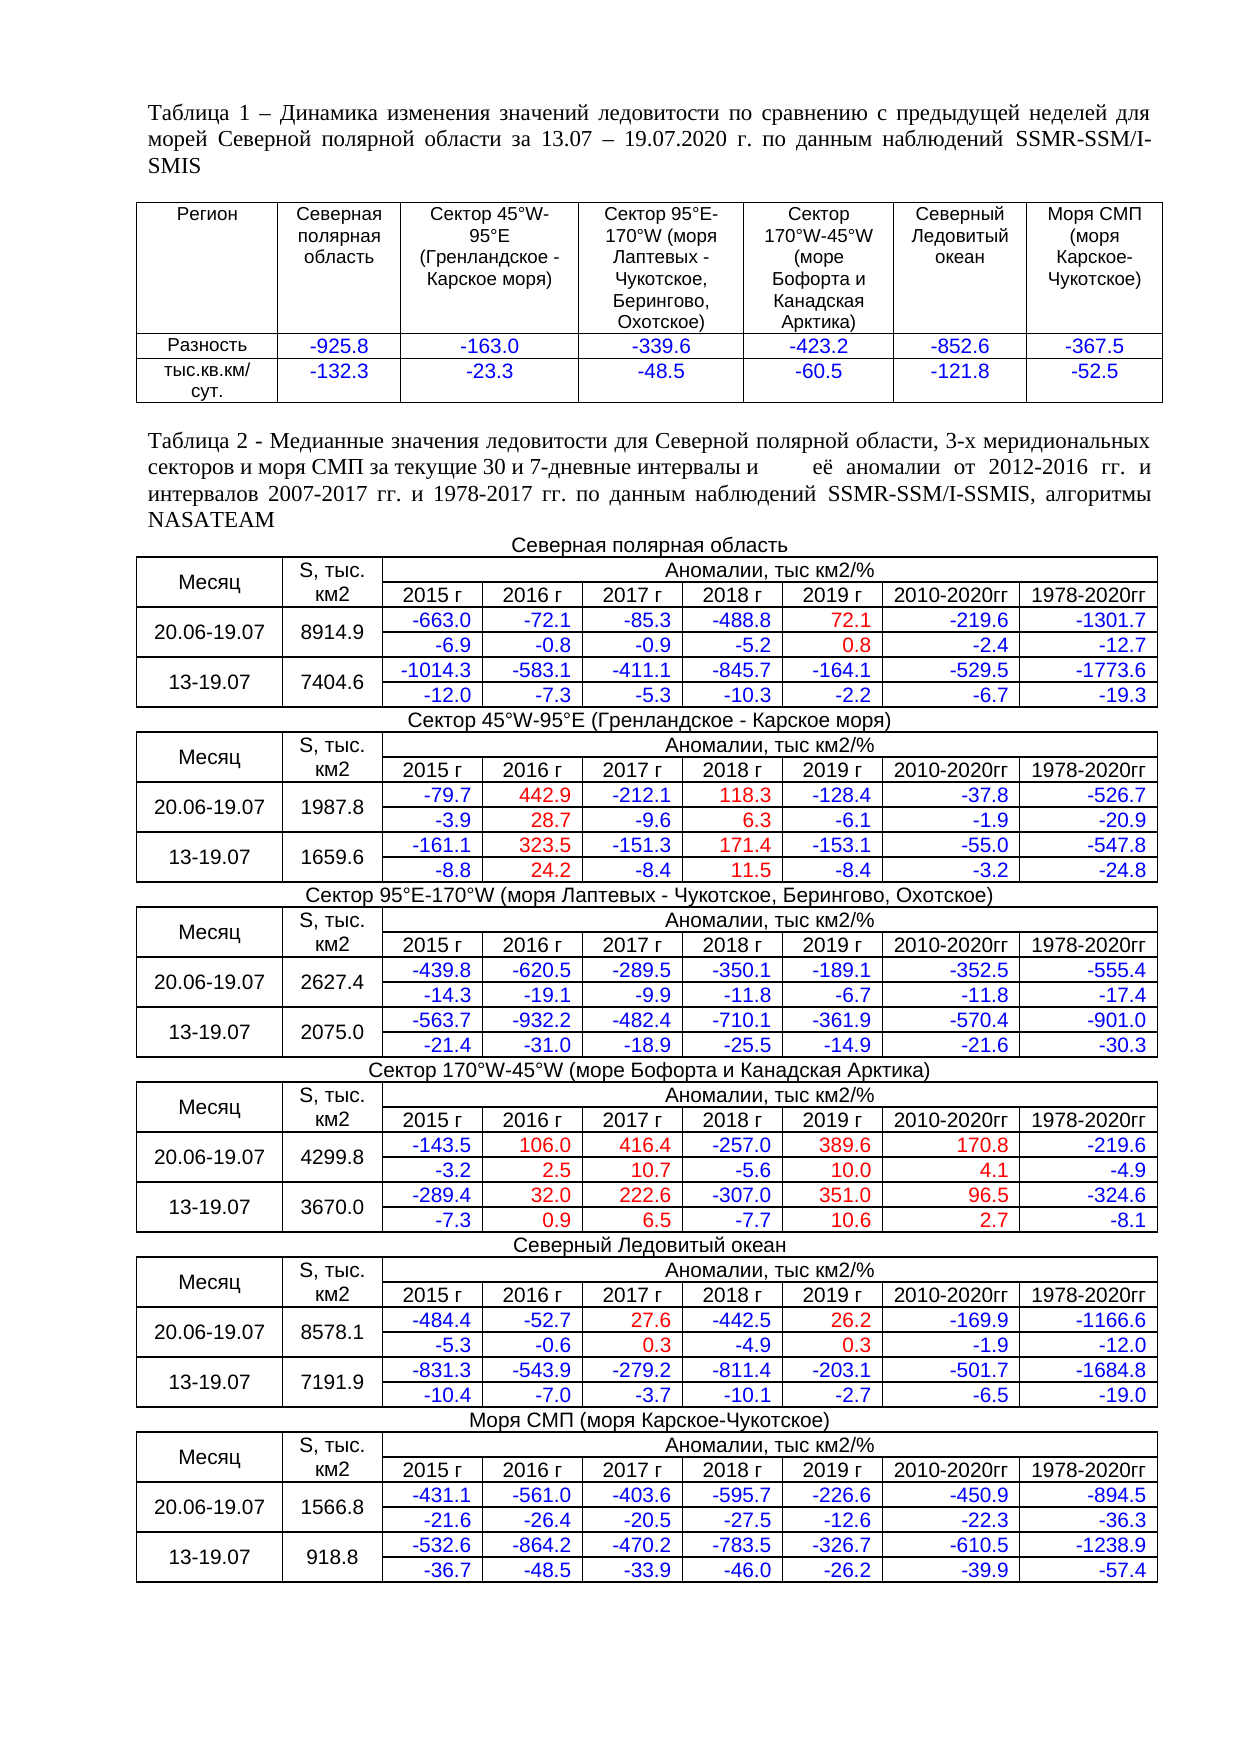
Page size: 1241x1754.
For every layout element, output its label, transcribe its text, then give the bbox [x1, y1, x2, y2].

table_cell 2018 г [683, 758, 782, 781]
table_cell -22.3 [883, 1508, 1019, 1531]
table_cell -55.0 [883, 833, 1019, 856]
table_cell -11.8 [883, 983, 1019, 1006]
table_cell -10.4 [383, 1383, 482, 1406]
table_cell -442.5 [683, 1308, 782, 1331]
table_cell 2019 г [783, 758, 882, 781]
table_cell -1.9 [883, 1333, 1019, 1356]
table_cell 2015 г [383, 933, 482, 956]
table_cell 1978-2020гг [1020, 933, 1157, 956]
table_cell -1014.3 [383, 658, 482, 681]
table_cell -21.4 [383, 1033, 482, 1056]
table_cell -4.9 [683, 1333, 782, 1356]
table_cell 8914.9 [283, 608, 382, 656]
table_cell -488.8 [683, 608, 782, 631]
table_cell 2015 г [383, 1458, 482, 1481]
table_header Северный Ледовитый океан [894, 203, 1026, 333]
table_cell -529.5 [883, 658, 1019, 681]
table_cell -555.4 [1020, 958, 1157, 981]
table_cell 2017 г [583, 1108, 682, 1131]
table_cell -17.4 [1020, 983, 1157, 1006]
table_cell 389.6 [783, 1133, 882, 1156]
table_cell -595.7 [683, 1483, 782, 1506]
table_cell -3.2 [383, 1158, 482, 1181]
table_cell 20.06-19.07 [137, 1483, 282, 1531]
table_cell -25.5 [683, 1033, 782, 1056]
table_cell -12.6 [783, 1508, 882, 1531]
table_cell -85.3 [583, 608, 682, 631]
table_cell -6.5 [883, 1383, 1019, 1406]
table_cell 1978-2020гг [1020, 1283, 1157, 1306]
table_cell 106.0 [483, 1133, 582, 1156]
table_cell -57.4 [1020, 1558, 1157, 1581]
table_cell -3.9 [383, 808, 482, 831]
table_cell -289.5 [583, 958, 682, 981]
table_cell -132.3 [278, 359, 400, 402]
table_header Аномалии, тыс км2/% [383, 558, 1157, 581]
table_cell -0.6 [483, 1333, 582, 1356]
table_cell -27.5 [683, 1508, 782, 1531]
table_cell -5.2 [683, 633, 782, 656]
table_header Месяц [137, 1258, 282, 1306]
table_cell 2075.0 [283, 1008, 382, 1056]
table_cell 323.5 [483, 833, 582, 856]
table_cell -39.9 [883, 1558, 1019, 1581]
table_cell 2016 г [483, 1108, 582, 1131]
table_header Месяц [137, 1433, 282, 1481]
table_cell 20.06-19.07 [137, 608, 282, 656]
table_cell -10.1 [683, 1383, 782, 1406]
table_cell -20.5 [583, 1508, 682, 1531]
table_cell -7.3 [383, 1208, 482, 1231]
table_cell 2.5 [483, 1158, 582, 1181]
table_cell -279.2 [583, 1358, 682, 1381]
table_cell -21.6 [383, 1508, 482, 1531]
table_cell -5.6 [683, 1158, 782, 1181]
table_cell 27.6 [583, 1308, 682, 1331]
table_cell 2016 г [483, 1458, 582, 1481]
table_cell -307.0 [683, 1183, 782, 1206]
table_cell -324.6 [1020, 1183, 1157, 1206]
table_cell 222.6 [583, 1183, 682, 1206]
table_cell 0.3 [583, 1333, 682, 1356]
table_cell -30.3 [1020, 1033, 1157, 1056]
table_cell -9.6 [583, 808, 682, 831]
table_cell 13-19.07 [137, 1183, 282, 1231]
table_header S, тыс. км2 [283, 733, 382, 781]
table_cell -2.7 [783, 1383, 882, 1406]
table_cell 2019 г [783, 1108, 882, 1131]
table_cell -153.1 [783, 833, 882, 856]
table_cell -48.5 [579, 359, 743, 402]
table_cell 2.7 [883, 1208, 1019, 1231]
table_header Аномалии, тыс км2/% [383, 1258, 1157, 1281]
table_cell -31.0 [483, 1033, 582, 1056]
table_cell -26.2 [783, 1558, 882, 1581]
table_cell -46.0 [683, 1558, 782, 1581]
table_cell -852.6 [894, 334, 1026, 358]
table_cell 171.4 [683, 833, 782, 856]
table_header Месяц [137, 558, 282, 606]
table_cell -7.7 [683, 1208, 782, 1231]
table_cell -864.2 [483, 1533, 582, 1556]
table_cell 2010-2020гг [883, 933, 1019, 956]
text Сектор 95°E-170°W (моря Лаптевых - Чукотское, Берингово, Охотское) [148, 883, 1152, 906]
table_cell -7.0 [483, 1383, 582, 1406]
text Сектор 170°W-45°W (море Бофорта и Канадская Арктика) [148, 1058, 1152, 1081]
table_cell 6.3 [683, 808, 782, 831]
table_cell -620.5 [483, 958, 582, 981]
table_cell 26.2 [783, 1308, 882, 1331]
text Сектор 45°W-95°E (Гренландское - Карское моря) [148, 708, 1152, 731]
table_cell 2018 г [683, 583, 782, 606]
table_cell 2016 г [483, 933, 582, 956]
table_cell -532.6 [383, 1533, 482, 1556]
text Моря СМП (моря Карское-Чукотское) [148, 1408, 1152, 1431]
table_cell 72.1 [783, 608, 882, 631]
table_cell -12.7 [1020, 633, 1157, 656]
table_cell -164.1 [783, 658, 882, 681]
table_header Месяц [137, 908, 282, 956]
table_cell 96.5 [883, 1183, 1019, 1206]
table_cell 13-19.07 [137, 1533, 282, 1581]
table_cell -526.7 [1020, 783, 1157, 806]
table_cell -37.8 [883, 783, 1019, 806]
table_cell 1987.8 [283, 783, 382, 831]
table_cell -36.7 [383, 1558, 482, 1581]
table_cell 0.3 [783, 1333, 882, 1356]
table_cell 2010-2020гг [883, 1458, 1019, 1481]
table_cell 28.7 [483, 808, 582, 831]
table_cell 2015 г [383, 1108, 482, 1131]
table_cell -10.3 [683, 683, 782, 706]
table_header Месяц [137, 1083, 282, 1131]
table_cell -60.5 [744, 359, 893, 402]
table_cell -151.3 [583, 833, 682, 856]
text Северный Ледовитый океан [148, 1233, 1152, 1256]
table_cell -411.1 [583, 658, 682, 681]
table_header Сектор 45°W-95°E (Гренландское - Карское моря) [401, 203, 578, 333]
table_cell -8.4 [783, 858, 882, 881]
table_cell -501.7 [883, 1358, 1019, 1381]
table_cell -21.6 [883, 1033, 1019, 1056]
table_cell -932.2 [483, 1008, 582, 1031]
table_cell 20.06-19.07 [137, 1133, 282, 1181]
table_cell -2.4 [883, 633, 1019, 656]
table_header Северная полярная область [278, 203, 400, 333]
table_header Аномалии, тыс км2/% [383, 1083, 1157, 1106]
table_cell -6.9 [383, 633, 482, 656]
table_cell 2016 г [483, 583, 582, 606]
table_cell -3.2 [883, 858, 1019, 881]
table_cell -5.3 [583, 683, 682, 706]
table_cell -1.9 [883, 808, 1019, 831]
table_cell -121.8 [894, 359, 1026, 402]
table_cell -14.9 [783, 1033, 882, 1056]
table_cell -1684.8 [1020, 1358, 1157, 1381]
table_cell -1166.6 [1020, 1308, 1157, 1331]
table_cell -450.9 [883, 1483, 1019, 1506]
table_cell 1659.6 [283, 833, 382, 881]
table_cell -52.7 [483, 1308, 582, 1331]
table_header Моря СМП (моря Карское-Чукотское) [1027, 203, 1162, 333]
table_cell -894.5 [1020, 1483, 1157, 1506]
table_cell -11.8 [683, 983, 782, 1006]
table_cell 2018 г [683, 1283, 782, 1306]
table_cell 2010-2020гг [883, 1108, 1019, 1131]
table_cell -169.9 [883, 1308, 1019, 1331]
table_cell 118.3 [683, 783, 782, 806]
table_cell -326.7 [783, 1533, 882, 1556]
table_cell 2019 г [783, 1458, 882, 1481]
table_cell 10.6 [783, 1208, 882, 1231]
table_cell -23.3 [401, 359, 578, 402]
table_cell -19.3 [1020, 683, 1157, 706]
table_cell -1238.9 [1020, 1533, 1157, 1556]
table_cell Разность [137, 334, 277, 358]
table_cell -14.3 [383, 983, 482, 1006]
table_cell 7191.9 [283, 1358, 382, 1406]
table_header S, тыс. км2 [283, 1433, 382, 1481]
table_cell 2010-2020гг [883, 1283, 1019, 1306]
table_cell -583.1 [483, 658, 582, 681]
table_cell 13-19.07 [137, 833, 282, 881]
table_cell 2017 г [583, 758, 682, 781]
table_cell 2017 г [583, 933, 682, 956]
table_header Сектор 170°W-45°W (море Бофорта и Канадская Арктика) [744, 203, 893, 333]
table_cell 2016 г [483, 1283, 582, 1306]
table_cell -561.0 [483, 1483, 582, 1506]
table_cell 13-19.07 [137, 1358, 282, 1406]
table_cell -484.4 [383, 1308, 482, 1331]
table_cell 2017 г [583, 583, 682, 606]
table_cell -8.4 [583, 858, 682, 881]
table_cell 2015 г [383, 758, 482, 781]
table_cell -72.1 [483, 608, 582, 631]
table_cell -52.5 [1027, 359, 1162, 402]
table_cell 2015 г [383, 1283, 482, 1306]
table_cell 2010-2020гг [883, 758, 1019, 781]
table_cell -203.1 [783, 1358, 882, 1381]
table_cell 2019 г [783, 933, 882, 956]
table_header Сектор 95°E-170°W (моря Лаптевых - Чукотское, Берингово, Охотское) [579, 203, 743, 333]
table_cell -610.5 [883, 1533, 1019, 1556]
table_cell -1301.7 [1020, 608, 1157, 631]
table_cell -1773.6 [1020, 658, 1157, 681]
table_cell -12.0 [1020, 1333, 1157, 1356]
table_cell 10.0 [783, 1158, 882, 1181]
table_cell -482.4 [583, 1008, 682, 1031]
table_cell -845.7 [683, 658, 782, 681]
table_cell 1978-2020гг [1020, 758, 1157, 781]
table_cell -423.2 [744, 334, 893, 358]
table_cell 1978-2020гг [1020, 583, 1157, 606]
table_cell -24.8 [1020, 858, 1157, 881]
table_cell 2019 г [783, 1283, 882, 1306]
table_cell -161.1 [383, 833, 482, 856]
table_cell -257.0 [683, 1133, 782, 1156]
table_cell -811.4 [683, 1358, 782, 1381]
table_cell 2017 г [583, 1458, 682, 1481]
table_cell -79.7 [383, 783, 482, 806]
table_cell 442.9 [483, 783, 582, 806]
table_header S, тыс. км2 [283, 908, 382, 956]
table_cell -19.1 [483, 983, 582, 1006]
table_cell -48.5 [483, 1558, 582, 1581]
table_cell 1566.8 [283, 1483, 382, 1531]
table_cell -6.7 [783, 983, 882, 1006]
table_cell 24.2 [483, 858, 582, 881]
table_cell 918.8 [283, 1533, 382, 1581]
table_cell 6.5 [583, 1208, 682, 1231]
table_cell -367.5 [1027, 334, 1162, 358]
table_cell 0.8 [783, 633, 882, 656]
table_cell -26.4 [483, 1508, 582, 1531]
table_cell -439.8 [383, 958, 482, 981]
table_cell -19.0 [1020, 1383, 1157, 1406]
table_cell -543.9 [483, 1358, 582, 1381]
subtitle Таблица 2 - Медианные значения ледовитости для Северной полярной области, 3-х меридиональных секторов и моря СМП за текущие 30 и 7-дневные интервалы и её аномалии от 2012-2016 гг. и интервалов 2007-2017 гг. и 1978-2017 гг. по данным наблюдений SSMR-SSM/I-SSMIS, алгоритмы NASATEAM [148, 427, 1152, 532]
table_cell -352.5 [883, 958, 1019, 981]
table_cell 2018 г [683, 933, 782, 956]
table_cell 4299.8 [283, 1133, 382, 1181]
table_cell 1978-2020гг [1020, 1458, 1157, 1481]
table_header Аномалии, тыс км2/% [383, 733, 1157, 756]
table_header Регион [137, 203, 277, 333]
table_cell -20.9 [1020, 808, 1157, 831]
table_cell 20.06-19.07 [137, 958, 282, 1006]
text Северная полярная область [148, 532, 1152, 556]
table_cell -8.1 [1020, 1208, 1157, 1231]
table_cell -563.7 [383, 1008, 482, 1031]
table_cell 416.4 [583, 1133, 682, 1156]
table_cell -339.6 [579, 334, 743, 358]
table_cell -128.4 [783, 783, 882, 806]
table_cell -547.8 [1020, 833, 1157, 856]
table_cell -12.0 [383, 683, 482, 706]
table_cell 170.8 [883, 1133, 1019, 1156]
table_cell -431.1 [383, 1483, 482, 1506]
table_cell -289.4 [383, 1183, 482, 1206]
table_header Аномалии, тыс км2/% [383, 908, 1157, 931]
table_cell -18.9 [583, 1033, 682, 1056]
table_cell 20.06-19.07 [137, 783, 282, 831]
table_cell 2015 г [383, 583, 482, 606]
table_cell 2018 г [683, 1458, 782, 1481]
table_cell -0.8 [483, 633, 582, 656]
table_cell -6.7 [883, 683, 1019, 706]
table_cell 2016 г [483, 758, 582, 781]
table_cell 20.06-19.07 [137, 1308, 282, 1356]
table_cell 2017 г [583, 1283, 682, 1306]
table_header S, тыс. км2 [283, 1083, 382, 1131]
table_header S, тыс. км2 [283, 1258, 382, 1306]
table_cell -5.3 [383, 1333, 482, 1356]
table_cell -0.9 [583, 633, 682, 656]
table_cell 13-19.07 [137, 658, 282, 706]
table_cell -9.9 [583, 983, 682, 1006]
table_cell -403.6 [583, 1483, 682, 1506]
table_cell 1978-2020гг [1020, 1108, 1157, 1131]
table_cell -710.1 [683, 1008, 782, 1031]
table_cell -226.6 [783, 1483, 882, 1506]
table_cell 7404.6 [283, 658, 382, 706]
table_header Аномалии, тыс км2/% [383, 1433, 1157, 1456]
table_cell 3670.0 [283, 1183, 382, 1231]
table_cell -831.3 [383, 1358, 482, 1381]
table_cell -6.1 [783, 808, 882, 831]
table_cell 2019 г [783, 583, 882, 606]
table_cell 13-19.07 [137, 1008, 282, 1056]
table_cell -33.9 [583, 1558, 682, 1581]
table_cell 4.1 [883, 1158, 1019, 1181]
table_cell -4.9 [1020, 1158, 1157, 1181]
table_cell -8.8 [383, 858, 482, 881]
table_cell -219.6 [1020, 1133, 1157, 1156]
table_cell 2627.4 [283, 958, 382, 1006]
table_cell -783.5 [683, 1533, 782, 1556]
table_cell 2010-2020гг [883, 583, 1019, 606]
table_cell 351.0 [783, 1183, 882, 1206]
table_header S, тыс. км2 [283, 558, 382, 606]
table_cell -219.6 [883, 608, 1019, 631]
table_cell 11.5 [683, 858, 782, 881]
table_cell -36.3 [1020, 1508, 1157, 1531]
table_cell 0.9 [483, 1208, 582, 1231]
table_cell -163.0 [401, 334, 578, 358]
table_cell -212.1 [583, 783, 682, 806]
table_cell тыс.кв.км/сут. [137, 359, 277, 402]
table_cell -901.0 [1020, 1008, 1157, 1031]
table_cell 10.7 [583, 1158, 682, 1181]
table_cell -2.2 [783, 683, 882, 706]
table_cell -570.4 [883, 1008, 1019, 1031]
table_cell -925.8 [278, 334, 400, 358]
table_cell -7.3 [483, 683, 582, 706]
table_cell -361.9 [783, 1008, 882, 1031]
table_cell -470.2 [583, 1533, 682, 1556]
table_cell 32.0 [483, 1183, 582, 1206]
table_header Месяц [137, 733, 282, 781]
table_cell 8578.1 [283, 1308, 382, 1356]
table_cell 2018 г [683, 1108, 782, 1131]
table_cell -663.0 [383, 608, 482, 631]
table_cell -3.7 [583, 1383, 682, 1406]
subtitle Таблица 1 – Динамика изменения значений ледовитости по сравнению с предыдущей неделей для морей Северной полярной области за 13.07 – 19.07.2020 г. по данным наблюдений SSMR-SSM/I-SMIS [148, 99, 1152, 178]
table_cell -189.1 [783, 958, 882, 981]
table_cell -143.5 [383, 1133, 482, 1156]
table_cell -350.1 [683, 958, 782, 981]
